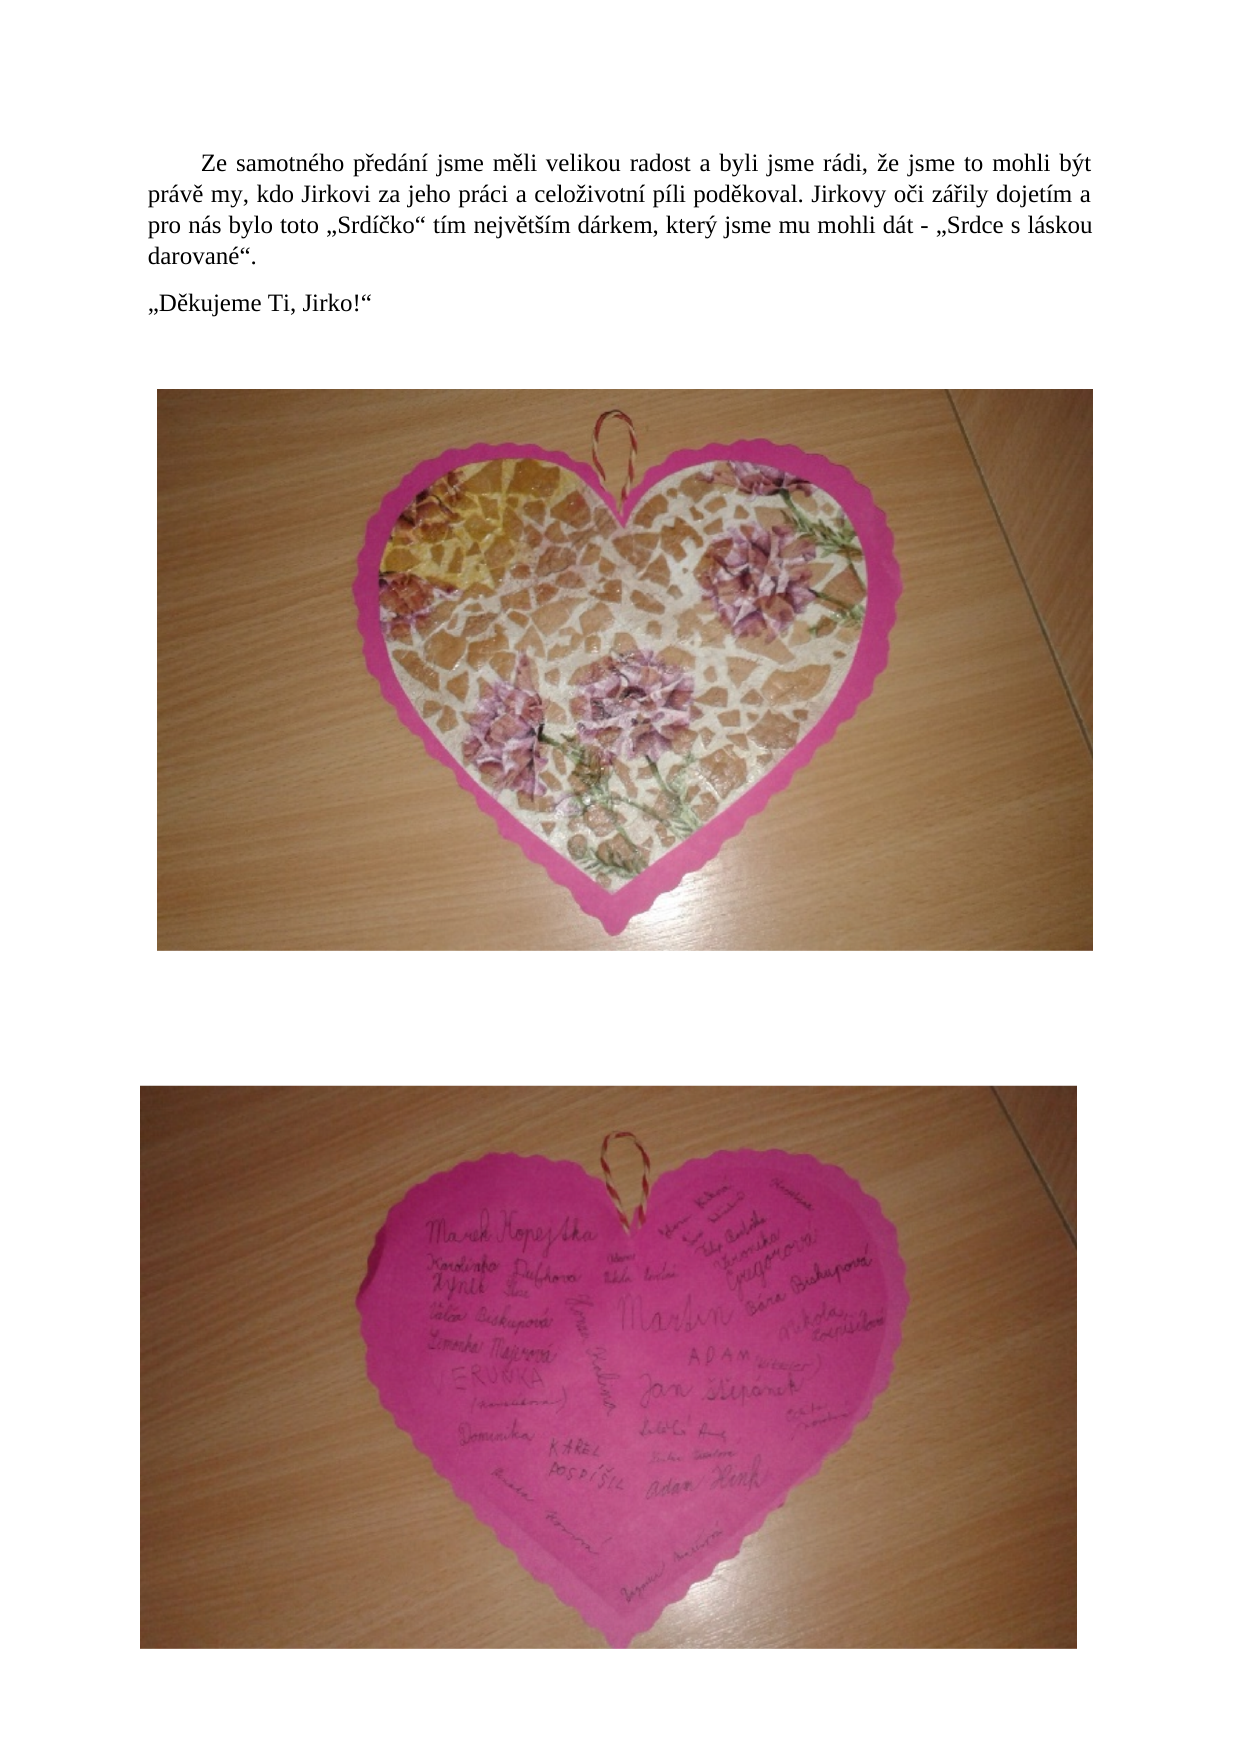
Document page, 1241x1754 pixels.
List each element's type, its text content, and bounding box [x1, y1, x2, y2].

text „Děkujeme Ti, Jirko!“ [148, 288, 1093, 317]
picture [158, 389, 1092, 950]
text Ze samotného předání jsme měli velikou radost a byli jsme rádi, že jsme to mohli být právě my, kdo Jirkovi za jeho práci a celoživotní píli poděkoval. Jirkovy oči zářily dojetím a pro nás bylo toto „Srdíčko“ tím největším dárkem, který jsme mu mohli dát - „Srdce s láskou darované“. [148, 148, 1093, 269]
picture [141, 1086, 1076, 1648]
